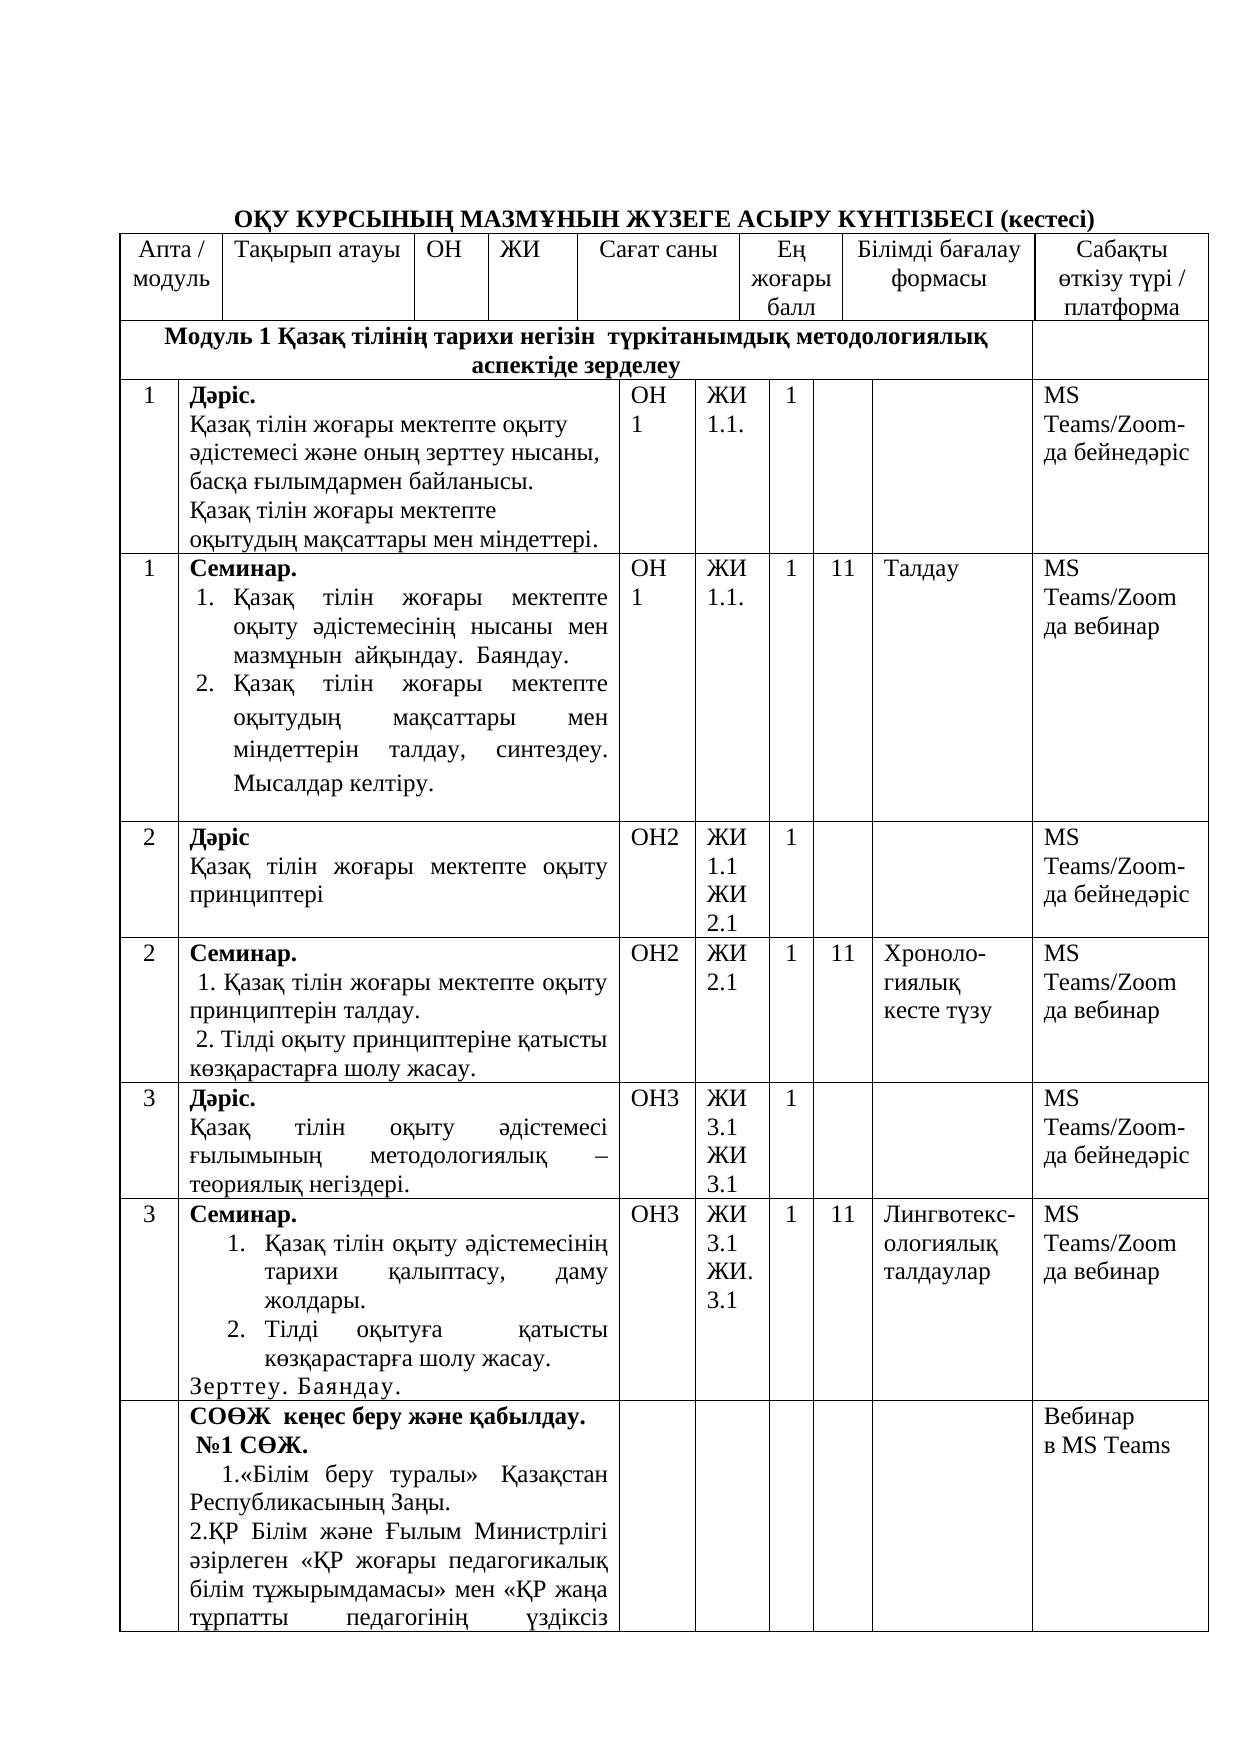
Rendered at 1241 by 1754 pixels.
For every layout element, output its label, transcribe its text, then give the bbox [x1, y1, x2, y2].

table_cell Дәріс Қазақ тілін жоғары мектепте оқыту принциптері [179, 822, 619, 937]
table_cell 1 [770, 380, 813, 552]
table_cell ОН2 [620, 822, 695, 937]
table_cell Дәріс. Қазақ тілін оқыту әдістемесі ғылымының методологиялық – теориялық негіздері. [179, 1083, 619, 1198]
table_cell [873, 380, 1032, 552]
table_cell 1 [770, 1199, 813, 1400]
table_cell [814, 380, 872, 552]
text ОҚУ КУРСЫНЫҢ МАЗМҰНЫН ЖҮЗЕГЕ АСЫРУ КҮНТІЗБЕСІ (кестесі) [177, 204, 1152, 233]
table_cell 3 [121, 1083, 178, 1198]
table_cell [814, 822, 872, 937]
table_cell MS Teams/Zoom- да бейнедәріс [1033, 822, 1208, 937]
table_header Апта / модуль [121, 234, 222, 320]
table_cell [121, 1401, 178, 1631]
table_cell 1 [770, 1083, 813, 1198]
table_cell [873, 822, 1032, 937]
table_cell MS Teams/Zoom- да бейнедәріс [1033, 1083, 1208, 1198]
table_cell MS Teams/Zoom да вебинар [1033, 1199, 1208, 1400]
table_cell [873, 1401, 1032, 1631]
table_cell ЖИ 1.1. [696, 380, 769, 552]
table_header Білімді бағалау формасы [843, 234, 1034, 320]
table_cell 11 [814, 554, 872, 821]
table_cell [620, 1401, 695, 1631]
table_cell [1033, 321, 1208, 379]
table_cell ОН 1 [620, 554, 695, 821]
table_cell Талдау [873, 554, 1032, 821]
table_cell ЖИ 2.1 [696, 938, 769, 1082]
table_header Тақырып атауы [223, 234, 414, 320]
table_cell MS Teams/Zoom да вебинар [1033, 938, 1208, 1082]
table_cell MS Teams/Zoom- да бейнедәріс [1033, 380, 1208, 552]
table_header ОН [415, 234, 488, 320]
table_cell [873, 1083, 1032, 1198]
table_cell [179, 1401, 619, 1631]
table_cell 3 [121, 1199, 178, 1400]
table_cell ЖИ 1.1 ЖИ 2.1 [696, 822, 769, 937]
table_cell [696, 1401, 769, 1631]
table_cell Семинар. Қазақ тілін жоғары мектепте оқыту әдістемесінің нысаны мен мазмұнын айқындау. Баяндау. Қазақ тілін жоғары мектепте оқытудың мақсаттары мен міндеттерін талдау, синтездеу. Мысалдар келтіру. [179, 554, 619, 821]
table_cell ЖИ 3.1 ЖИ 3.1 [696, 1083, 769, 1198]
table_cell MS Teams/Zoom да вебинар [1033, 554, 1208, 821]
table_cell ЖИ 3.1 ЖИ. 3.1 [696, 1199, 769, 1400]
table_cell [814, 1401, 872, 1631]
table_cell ЖИ 1.1. [696, 554, 769, 821]
table_cell 1 [121, 554, 178, 821]
table_cell ОН3 [620, 1199, 695, 1400]
table_cell Семинар. 1. Қазақ тілін жоғары мектепте оқыту принциптерін талдау. 2. Тілді оқыту принциптеріне қатысты көзқарастарға шолу жасау. [179, 938, 619, 1082]
table_cell 1 [121, 380, 178, 552]
table_cell ОН3 [620, 1083, 695, 1198]
table_header ЖИ [489, 234, 577, 320]
table_cell Дәріс. Қазақ тілін жоғары мектепте оқыту әдістемесі және оның зерттеу нысаны, басқа ғылымдармен байланысы. Қазақ тілін жоғары мектепте оқытудың мақсаттары мен міндеттері. [179, 380, 619, 552]
table_header Сағат саны [578, 234, 739, 320]
table_cell Вебинар в MS Teams [1033, 1401, 1208, 1631]
table_cell ОН 1 [620, 380, 695, 552]
table_cell 2 [121, 938, 178, 1082]
table_cell 1 [770, 822, 813, 937]
table_cell Модуль 1 Қазақ тілінің тарихи негізін түркітанымдық методологиялық аспектіде зерделеу [121, 321, 1032, 379]
table_cell 1 [770, 938, 813, 1082]
table_cell 11 [814, 1199, 872, 1400]
table_cell ОН2 [620, 938, 695, 1082]
table_cell Лингвотекс-ологиялық талдаулар [873, 1199, 1032, 1400]
table_cell Семинар. Қазақ тілін оқыту әдістемесінің тарихи қалыптасу, даму жолдары. Тілді оқытуға қатысты көзқарастарға шолу жасау. Зерттеу. Баяндау. [179, 1199, 619, 1400]
table_cell [814, 1083, 872, 1198]
table_cell 1 [770, 554, 813, 821]
table_cell 2 [121, 822, 178, 937]
table_cell Хроноло- гиялық кесте түзу [873, 938, 1032, 1082]
table_header Ең жоғары балл [740, 234, 842, 320]
table_cell 11 [814, 938, 872, 1082]
table_header Сабақты өткізу түрі / платформа [1036, 234, 1208, 320]
table_cell [770, 1401, 813, 1631]
